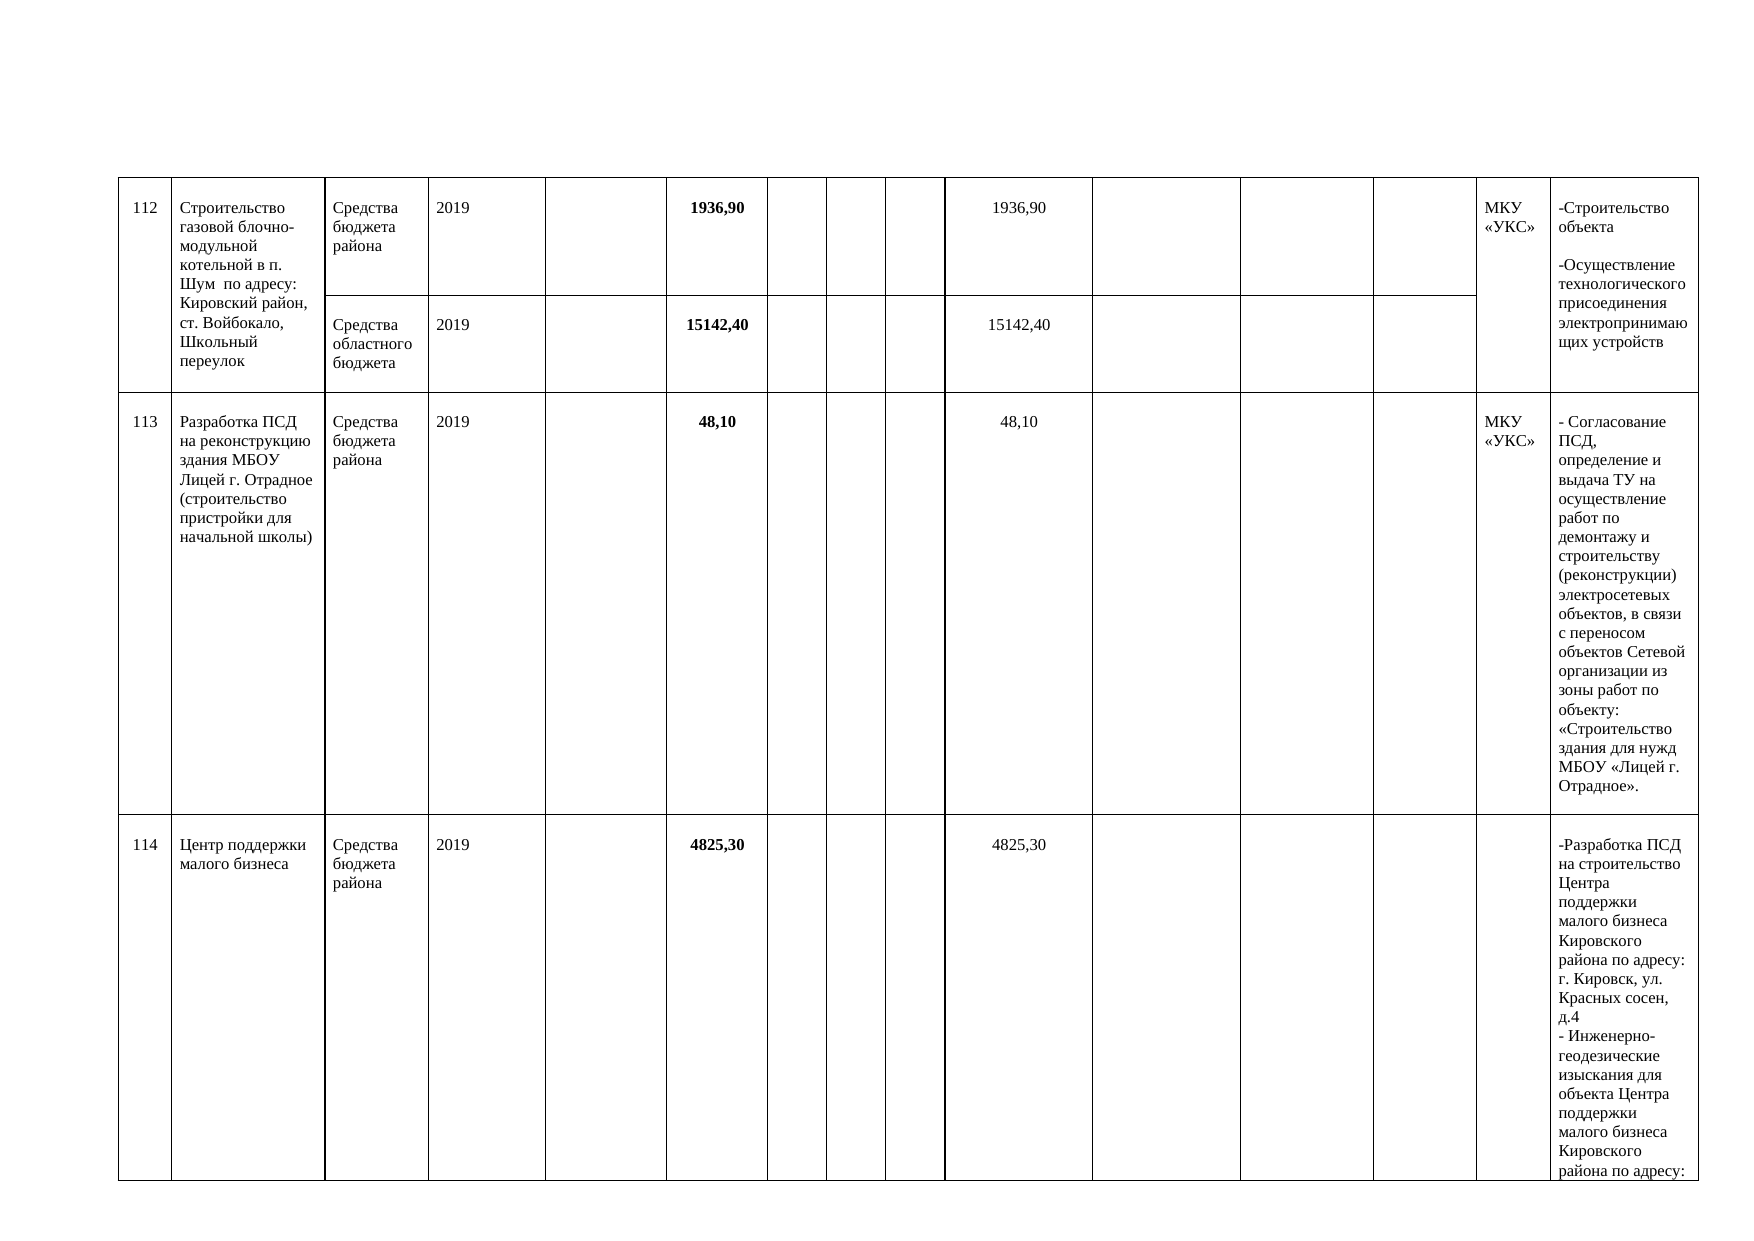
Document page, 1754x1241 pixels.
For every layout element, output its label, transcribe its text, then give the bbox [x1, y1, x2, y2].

table_cell [827, 296, 885, 392]
table_cell Средства бюджета района [326, 393, 428, 814]
table_cell Разработка ПСД на реконструкцию здания МБОУ Лицей г. Отрадное (строительство пристройки для начальной школы) [172, 393, 324, 814]
table_cell [1477, 815, 1550, 1179]
table_cell 2019 [429, 296, 545, 392]
table_cell - Согласование ПСД, определение и выдача ТУ на осуществление работ по демонтажу и строительству (реконструкции) электросетевых объектов, в связи с переносом объектов Сетевой организации из зоны работ по объекту: «Строительство здания для нужд МБОУ «Лицей г. Отрадное». [1551, 393, 1698, 814]
table_cell 48,10 [946, 393, 1092, 814]
table_cell [546, 178, 666, 295]
table_cell [1241, 393, 1373, 814]
table_cell [546, 393, 666, 814]
table_cell 4825,30 [946, 815, 1092, 1179]
table_cell [827, 178, 885, 295]
table_cell 2019 [429, 393, 545, 814]
table_cell 15142,40 [946, 296, 1092, 392]
table_cell МКУ «УКС» [1477, 393, 1550, 814]
table_cell Средства бюджета района [326, 178, 428, 295]
table_cell [1374, 178, 1476, 295]
table_cell [1093, 296, 1240, 392]
table_cell Средства областного бюджета [326, 296, 428, 392]
table_cell [1241, 296, 1373, 392]
table_cell 48,10 [667, 393, 767, 814]
table_cell [768, 296, 826, 392]
table_cell 112 [119, 178, 171, 392]
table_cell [326, 815, 428, 1179]
table_cell [886, 178, 944, 295]
table_cell [1374, 393, 1476, 814]
table_cell [1241, 815, 1373, 1179]
table_cell 4825,30 [667, 815, 767, 1179]
table_cell 114 [119, 815, 171, 1179]
table_cell [546, 296, 666, 392]
table_cell 113 [119, 393, 171, 814]
table_cell 2019 [429, 815, 545, 1179]
table_cell Строительство газовой блочно-модульной котельной в п. Шум по адресу: Кировский район, ст. Войбокало, Школьный переулок [172, 178, 324, 392]
table_cell [886, 815, 944, 1179]
table_cell [768, 815, 826, 1179]
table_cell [1551, 815, 1698, 1179]
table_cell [172, 815, 324, 1179]
table_cell 2019 [429, 178, 545, 295]
table_cell [546, 815, 666, 1179]
table_cell [768, 178, 826, 295]
table_cell [827, 815, 885, 1179]
table_cell [827, 393, 885, 814]
table_cell [1093, 815, 1240, 1179]
table_cell -Строительство объекта -Осуществление технологического присоединения электропринимающих устройств [1551, 178, 1698, 392]
table_cell 15142,40 [667, 296, 767, 392]
table_cell [768, 393, 826, 814]
table_cell [1374, 815, 1476, 1179]
table_cell [886, 296, 944, 392]
table_cell [1374, 296, 1476, 392]
table_cell [1093, 393, 1240, 814]
table_cell 1936,90 [946, 178, 1092, 295]
table_cell 1936,90 [667, 178, 767, 295]
table_cell [886, 393, 944, 814]
table_cell [1093, 178, 1240, 295]
table_cell [1241, 178, 1373, 295]
table_cell МКУ «УКС» [1477, 178, 1550, 392]
